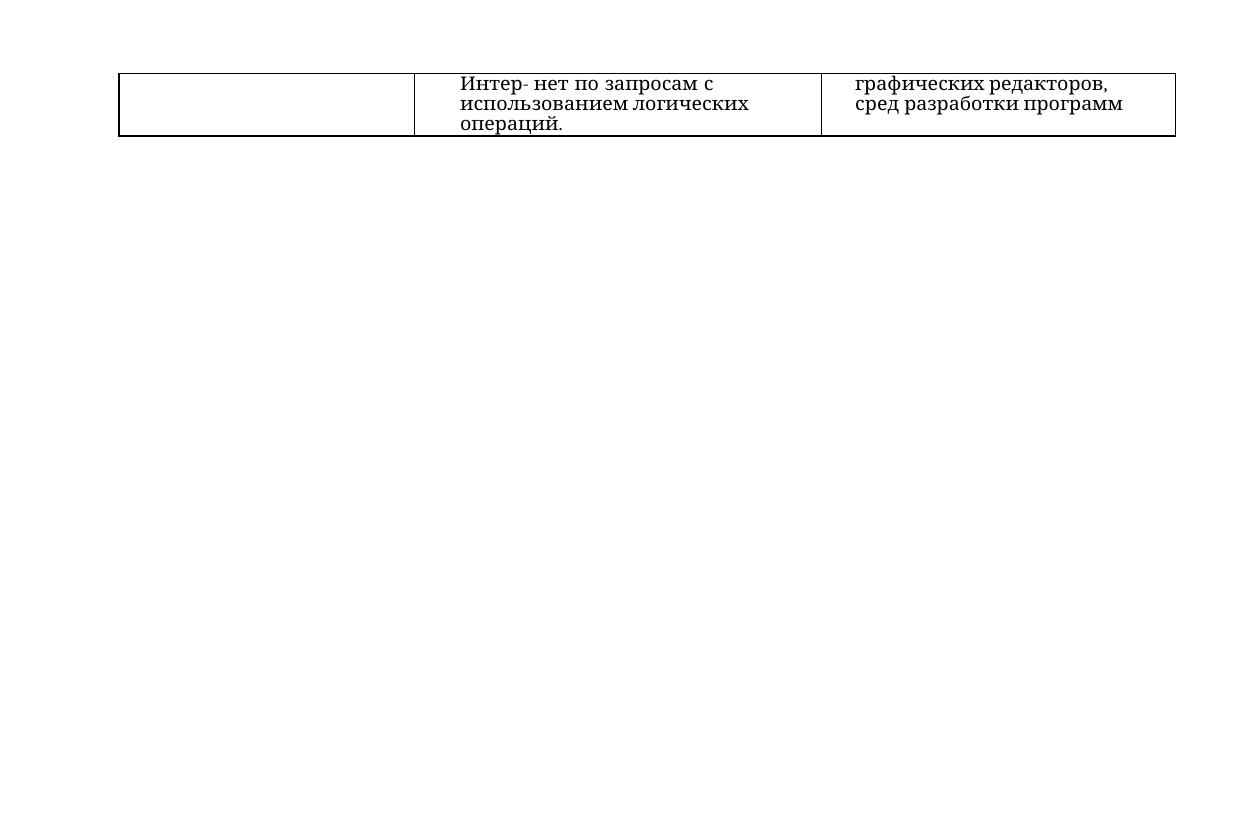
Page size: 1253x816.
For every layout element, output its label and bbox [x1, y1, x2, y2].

table_cell [822, 74, 1175, 135]
table_cell [415, 74, 821, 135]
table_cell [120, 74, 414, 135]
